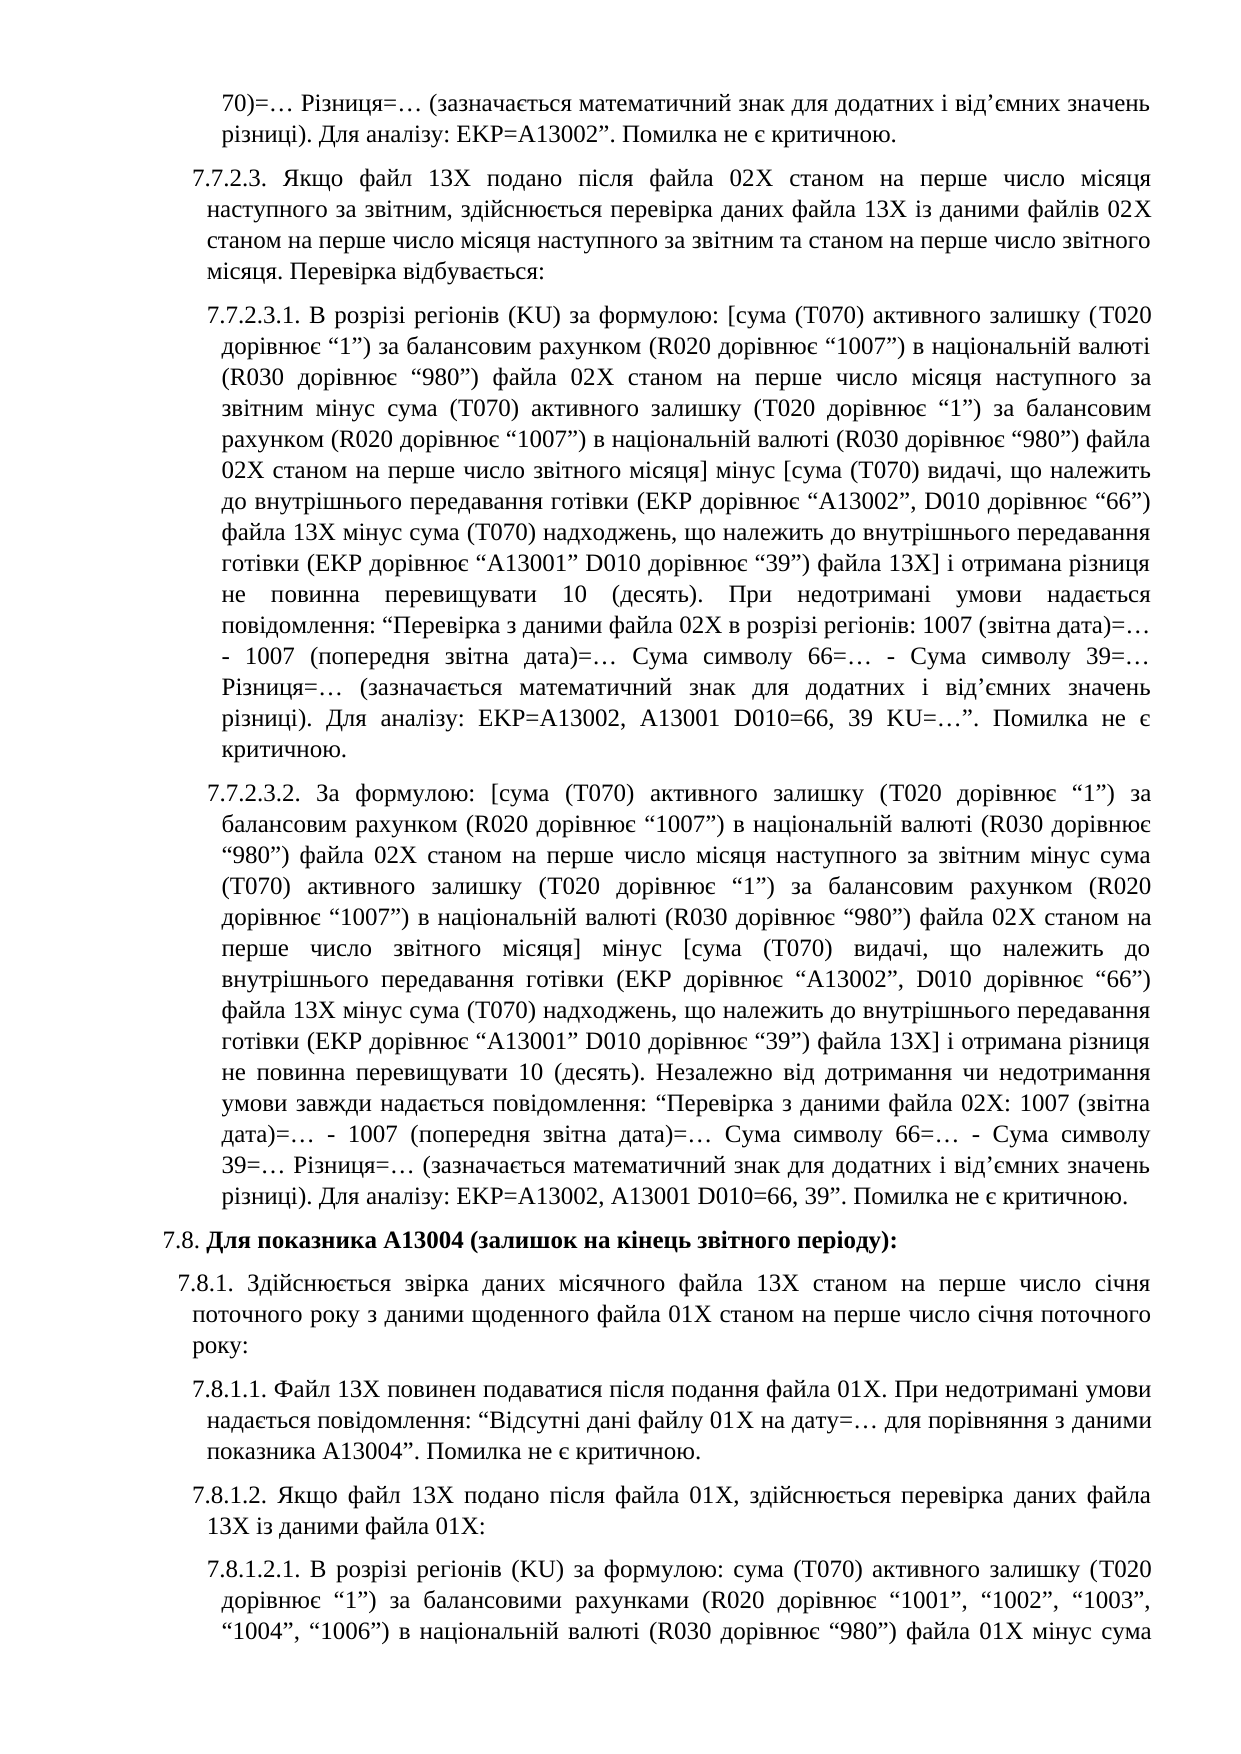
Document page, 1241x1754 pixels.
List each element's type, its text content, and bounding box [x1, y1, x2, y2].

text 7.8.1. Здійснюється звірка даних місячного файла 13X станом на перше число січня поточного року з даними щоденного файла 01X станом на перше число січня поточного року: [177, 1268, 1152, 1359]
text 7.8.1.2. Якщо файл 13X подано після файла 01X, здійснюється перевірка даних файла 13X із даними файла 01X: [192, 1480, 1152, 1539]
text 7.7.2.3.1. В розрізі регіонів (KU) за формулою: [сума (T070) активного залишку (T020 дорівнює “1”) за балансовим рахунком (R020 дорівнює “1007”) в національній валюті (R030 дорівнює “980”) файла 02X станом на перше число місяця наступного за звітним мінус сума (T070) активного залишку (T020 дорівнює “1”) за балансовим рахунком (R020 дорівнює “1007”) в національній валюті (R030 дорівнює “980”) файла 02X станом на перше число звітного місяця] мінус [сума (T070) видачі, що належить до внутрішнього передавання готівки (EKP дорівнює “A13002”, D010 дорівнює “66”) файла 13X мінус сума (T070) надходжень, що належить до внутрішнього передавання готівки (EKP дорівнює “A13001” D010 дорівнює “39”) файла 13X] і отримана різниця не повинна перевищувати 10 (десять). При недотримані умови надається повідомлення: “Перевірка з даними файла 02X в розрізі регіонів: 1007 (звітна дата)=… - 1007 (попередня звітна дата)=… Сума символу 66=… - Сума символу 39=… Різниця=… (зазначається математичний знак для додатних і від’ємних значень різниці). Для аналізу: EKP=A13002, A13001 D010=66, 39 KU=…”. Помилка не є критичною. [207, 300, 1152, 763]
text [207, 1554, 1152, 1645]
text 7.7.2.3. Якщо файл 13X подано після файла 02X станом на перше число місяця наступного за звітним, здійснюється перевірка даних файла 13X із даними файлів 02X станом на перше число місяця наступного за звітним та станом на перше число звітного місяця. Перевірка відбувається: [192, 163, 1152, 285]
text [207, 88, 1152, 148]
text 7.7.2.3.2. За формулою: [сума (T070) активного залишку (T020 дорівнює “1”) за балансовим рахунком (R020 дорівнює “1007”) в національній валюті (R030 дорівнює “980”) файла 02X станом на перше число місяця наступного за звітним мінус сума (T070) активного залишку (T020 дорівнює “1”) за балансовим рахунком (R020 дорівнює “1007”) в національній валюті (R030 дорівнює “980”) файла 02X станом на перше число звітного місяця] мінус [сума (T070) видачі, що належить до внутрішнього передавання готівки (EKP дорівнює “A13002”, D010 дорівнює “66”) файла 13X мінус сума (T070) надходжень, що належить до внутрішнього передавання готівки (EKP дорівнює “A13001” D010 дорівнює “39”) файла 13X] і отримана різниця не повинна перевищувати 10 (десять). Незалежно від дотримання чи недотримання умови завжди надається повідомлення: “Перевірка з даними файла 02X: 1007 (звітна дата)=… - 1007 (попередня звітна дата)=… Сума символу 66=… - Сума символу 39=… Різниця=… (зазначається математичний знак для додатних і від’ємних значень різниці). Для аналізу: EKP=A13002, A13001 D010=66, 39”. Помилка не є критичною. [207, 778, 1152, 1210]
text 7.8.1.1. Файл 13X повинен подаватися після подання файла 01X. При недотримані умови надається повідомлення: “Відсутні дані файлу 01X на дату=… для порівняння з даними показника A13004”. Помилка не є критичною. [192, 1374, 1152, 1465]
text 7.8. Для показника A13004 (залишок на кінець звітного періоду): [162, 1225, 1152, 1254]
